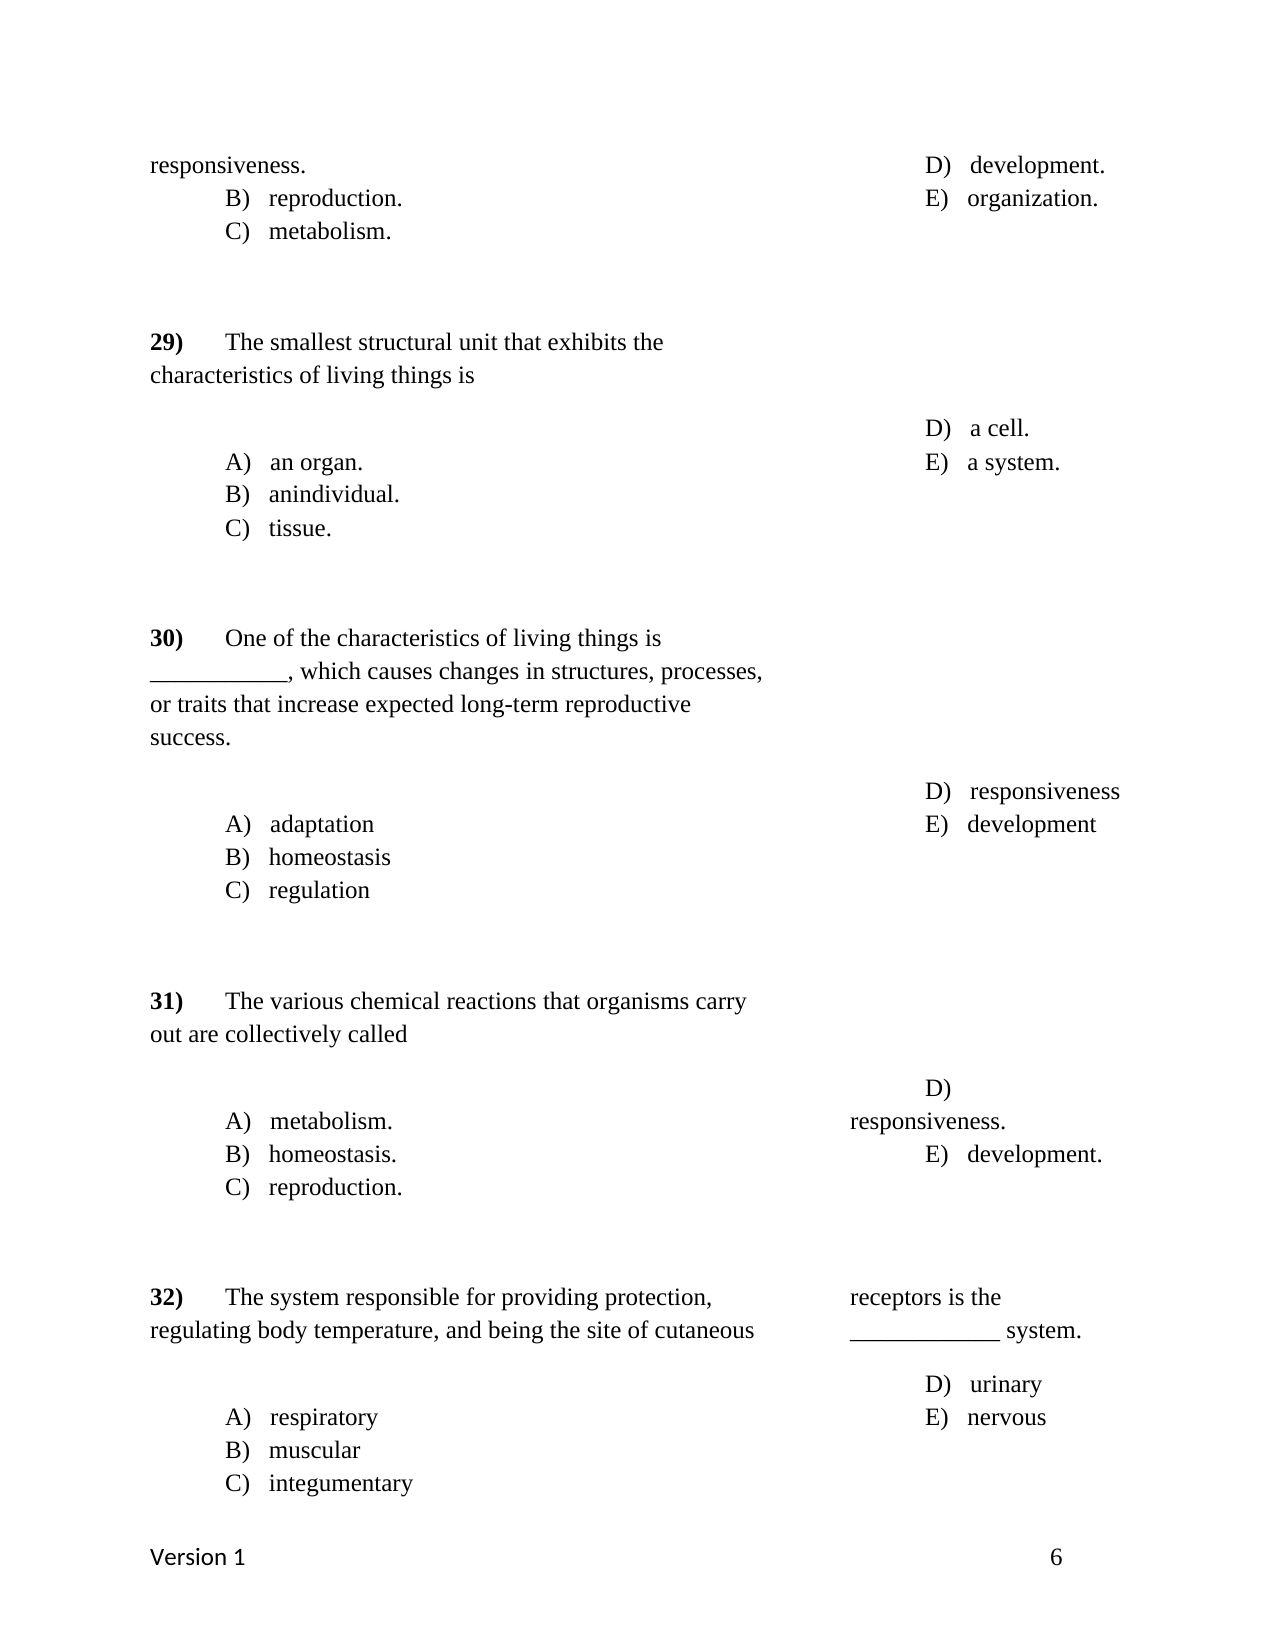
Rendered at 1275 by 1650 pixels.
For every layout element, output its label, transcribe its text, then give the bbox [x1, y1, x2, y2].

text A) an organ. B) anindividual. C) tissue. D) a cell. E) a system. [850, 413, 1125, 508]
text A) an organ. B) anindividual. C) tissue. D) a cell. E) a system. [150, 413, 775, 541]
text A) metabolism. B) homeostasis. C) reproduction. D) responsiveness. E) development. [850, 1073, 1125, 1201]
text 31) The various chemical reactions that organisms carry out are collectively called [150, 986, 775, 1048]
text A) respiratory B) muscular C) integumentary D) urinary E) nervous [850, 1369, 1125, 1464]
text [850, 150, 1125, 245]
text 29) The smallest structural unit that exhibits the characteristics of living things is [150, 327, 775, 388]
text A) adaptation B) homeostasis C) regulation D) responsiveness E) development [150, 776, 775, 904]
text A) metabolism. B) homeostasis. C) reproduction. D) responsiveness. E) development. [150, 1073, 775, 1201]
text 32) The system responsible for providing protection, regulating body temperature, and being the site of cutaneous receptors is the ____________ system. [850, 1282, 1125, 1344]
text 32) The system responsible for providing protection, regulating body temperature, and being the site of cutaneous receptors is the ____________ system. [150, 1282, 775, 1344]
text A) adaptation B) homeostasis C) regulation D) responsiveness E) development [850, 776, 1125, 871]
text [150, 150, 775, 245]
text 30) One of the characteristics of living things is ___________, which causes changes in structures, processes, or traits that increase expected long-term reproductive success. [150, 623, 775, 751]
text A) respiratory B) muscular C) integumentary D) urinary E) nervous [150, 1369, 775, 1497]
